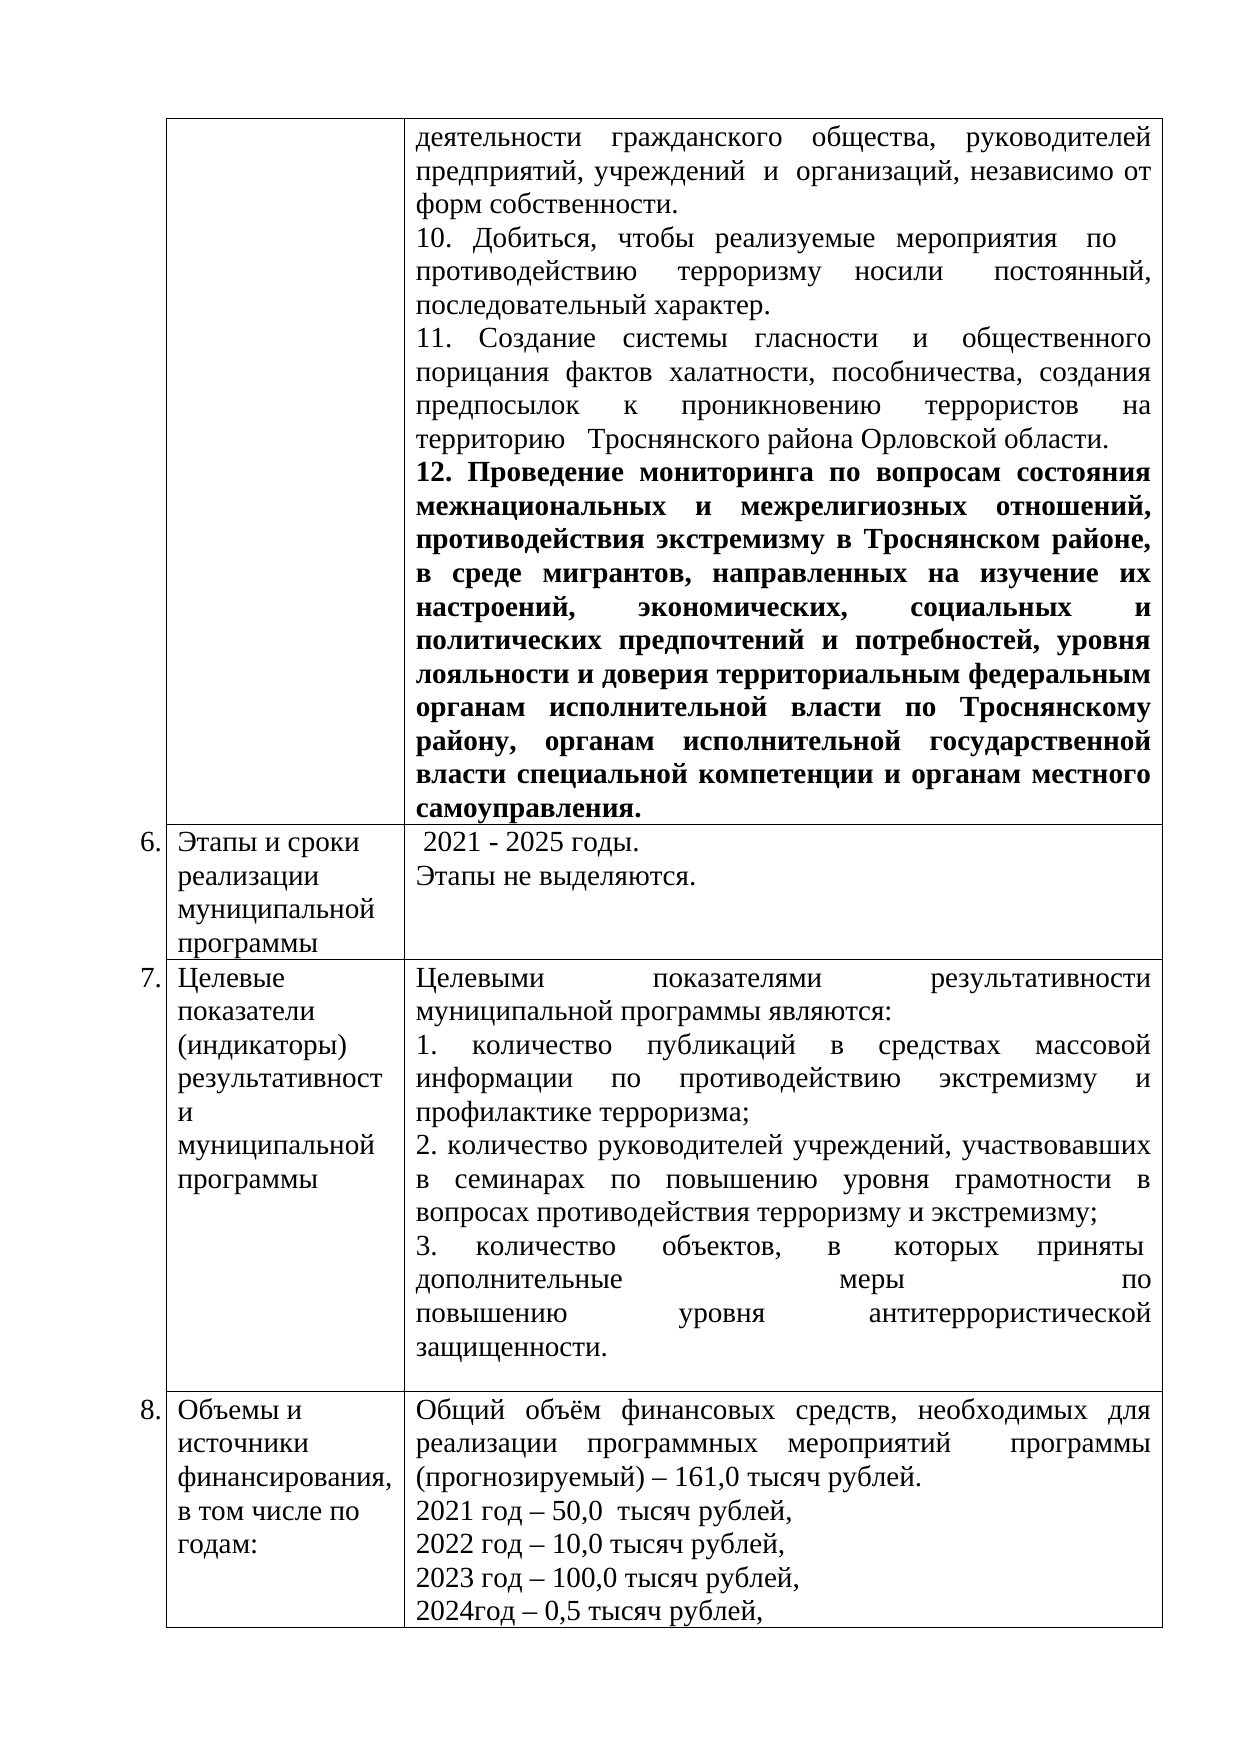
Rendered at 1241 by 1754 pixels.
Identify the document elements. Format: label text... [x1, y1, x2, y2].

table_cell Целевыми показателями результативности муниципальной программы являются: 1. количество публикаций в средствах массовой информации по противодействию экстремизму и профилактике терроризма; 2. количество руководителей учреждений, участвовавших в семинарах по повышению уровня грамотности в вопросах противодействия терроризму и экстремизму; 3. количество объектов, в которых приняты дополнительные меры по повышению уровня антитеррористической защищенности. [405, 960, 1162, 1391]
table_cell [167, 119, 404, 823]
table_cell Этапы и сроки реализации муниципальной программы [167, 825, 404, 959]
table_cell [405, 119, 1162, 823]
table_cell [167, 1392, 404, 1627]
table_cell Целевые показатели (индикаторы) результативности муниципальной программы [167, 960, 404, 1391]
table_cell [405, 1392, 1162, 1627]
table_cell 2021 - 2025 годы. Этапы не выделяются. [405, 825, 1162, 959]
